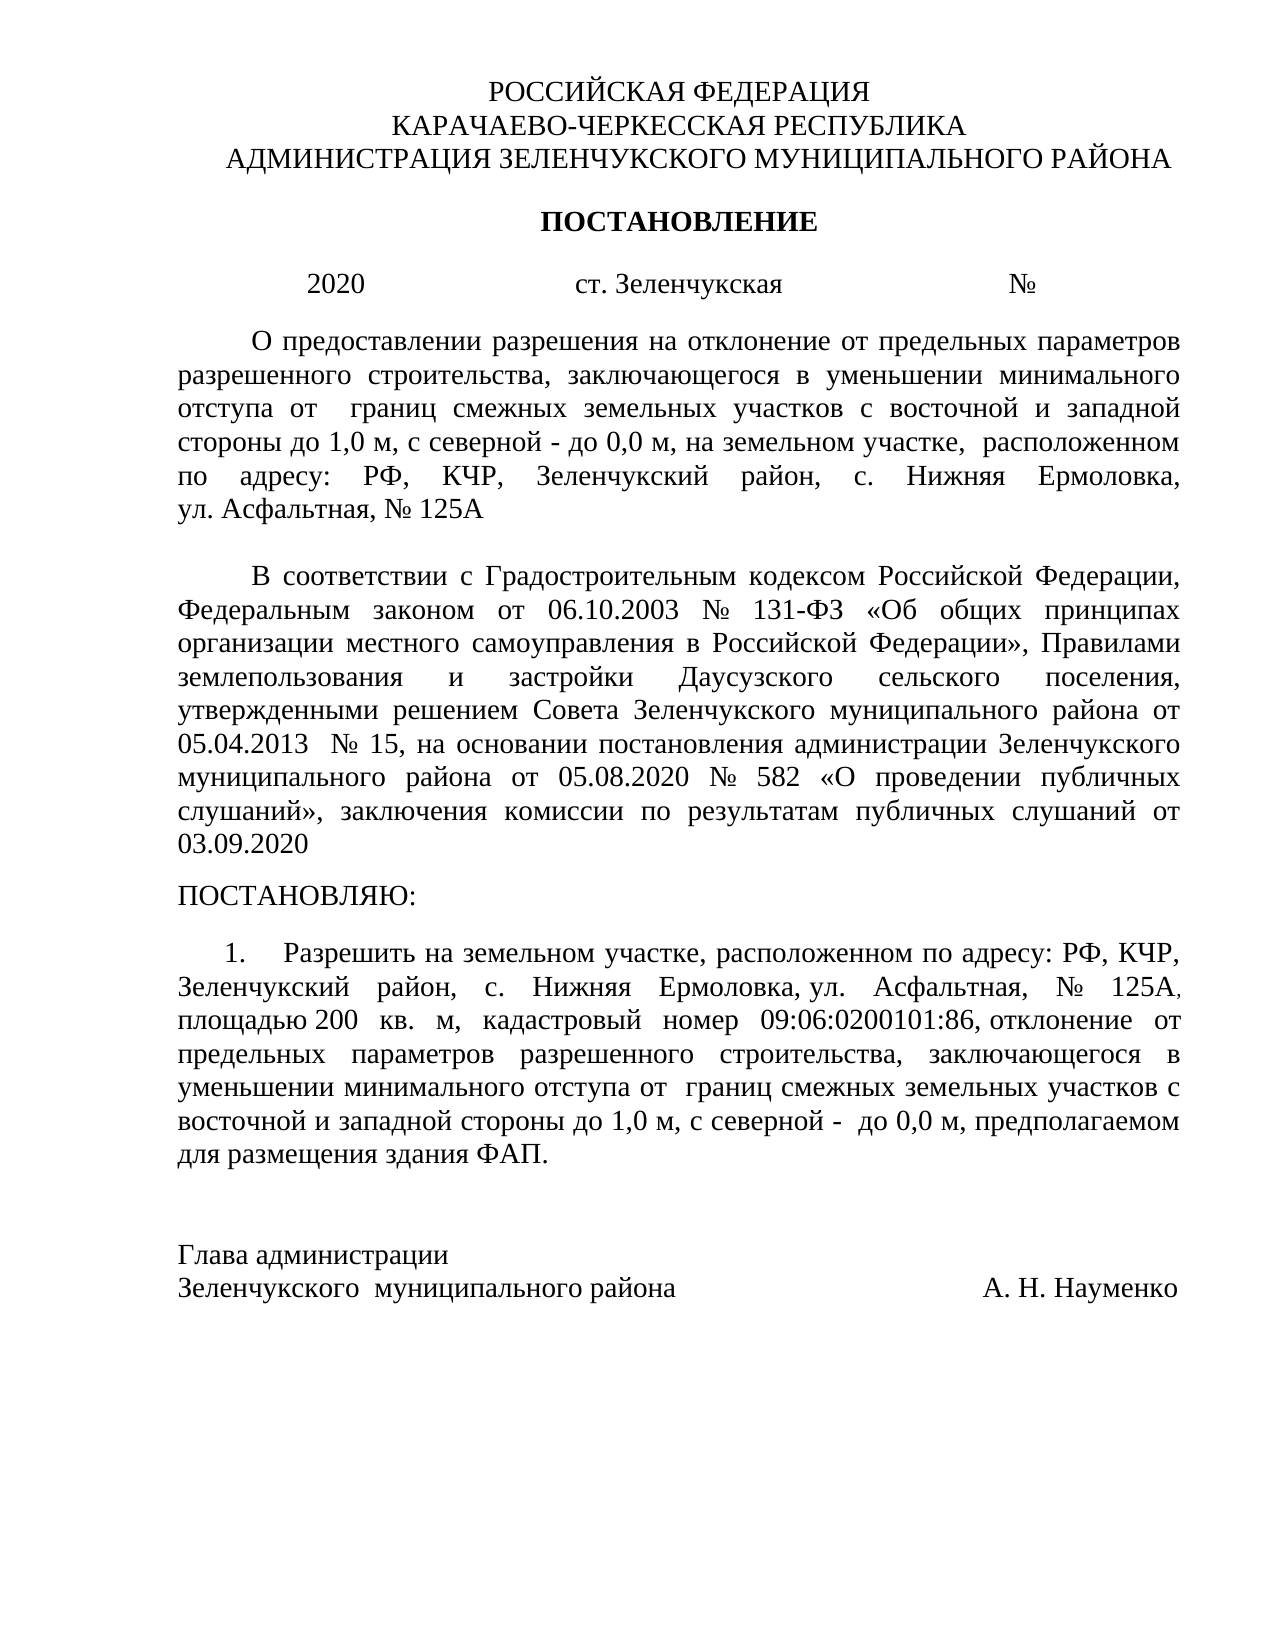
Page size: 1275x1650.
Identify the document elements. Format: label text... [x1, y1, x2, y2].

text О предоставлении разрешения на отклонение от предельных параметров разрешенного строительства, заключающегося в уменьшении минимального отступа от границ смежных земельных участков с восточной и западной стороны до 1,0 м, с северной - до 0,0 м, на земельном участке, расположенном по адресу: РФ, КЧР, Зеленчукский район, с. Нижняя Ермоловка, ул. Асфальтная, № 125А [177, 323, 1181, 525]
text РОССИЙСКАЯ ФЕДЕРАЦИЯ [177, 74, 1181, 108]
text Зеленчукского муниципального района А. Н. Науменко [177, 1271, 1181, 1304]
table_header ст. Зеленчукская [506, 266, 852, 323]
text АДМИНИСТРАЦИЯ ЗЕЛЕНЧУКСКОГО МУНИЦИПАЛЬНОГО РАЙОНА [177, 141, 1220, 175]
table_header 2020 [166, 266, 506, 323]
text Глава администрации [177, 1237, 1181, 1271]
table_header № [852, 266, 1192, 323]
text КАРАЧАЕВО-ЧЕРКЕССКАЯ РЕСПУБЛИКА [177, 108, 1181, 141]
text В соответствии с Градостроительным кодексом Российской Федерации, Федеральным законом от 06.10.2003 № 131-ФЗ «Об общих принципах организации местного самоуправления в Российской Федерации», Правилами землепользования и застройки Даусузского сельского поселения, утвержденными решением Совета Зеленчукского муниципального района от 05.04.2013 № 15, на основании постановления администрации Зеленчукского муниципального района от 05.08.2020 № 582 «О проведении публичных слушаний», заключения комиссии по результатам публичных слушаний от 03.09.2020 [177, 558, 1181, 860]
text 1. Разрешить на земельном участке, расположенном по адресу: РФ, КЧР, Зеленчукский район, с. Нижняя Ермоловка, ул. Асфальтная, № 125А, площадью 200 кв. м, кадастровый номер 09:06:0200101:86, отклонение от предельных параметров разрешенного строительства, заключающегося в уменьшении минимального отступа от границ смежных земельных участков с восточной и западной стороны до 1,0 м, с северной - до 0,0 м, предполагаемом для размещения здания ФАП. [177, 935, 1181, 1170]
text ПОСТАНОВЛЯЮ: [177, 885, 1181, 910]
text ПОСТАНОВЛЕНИЕ [177, 204, 1181, 237]
